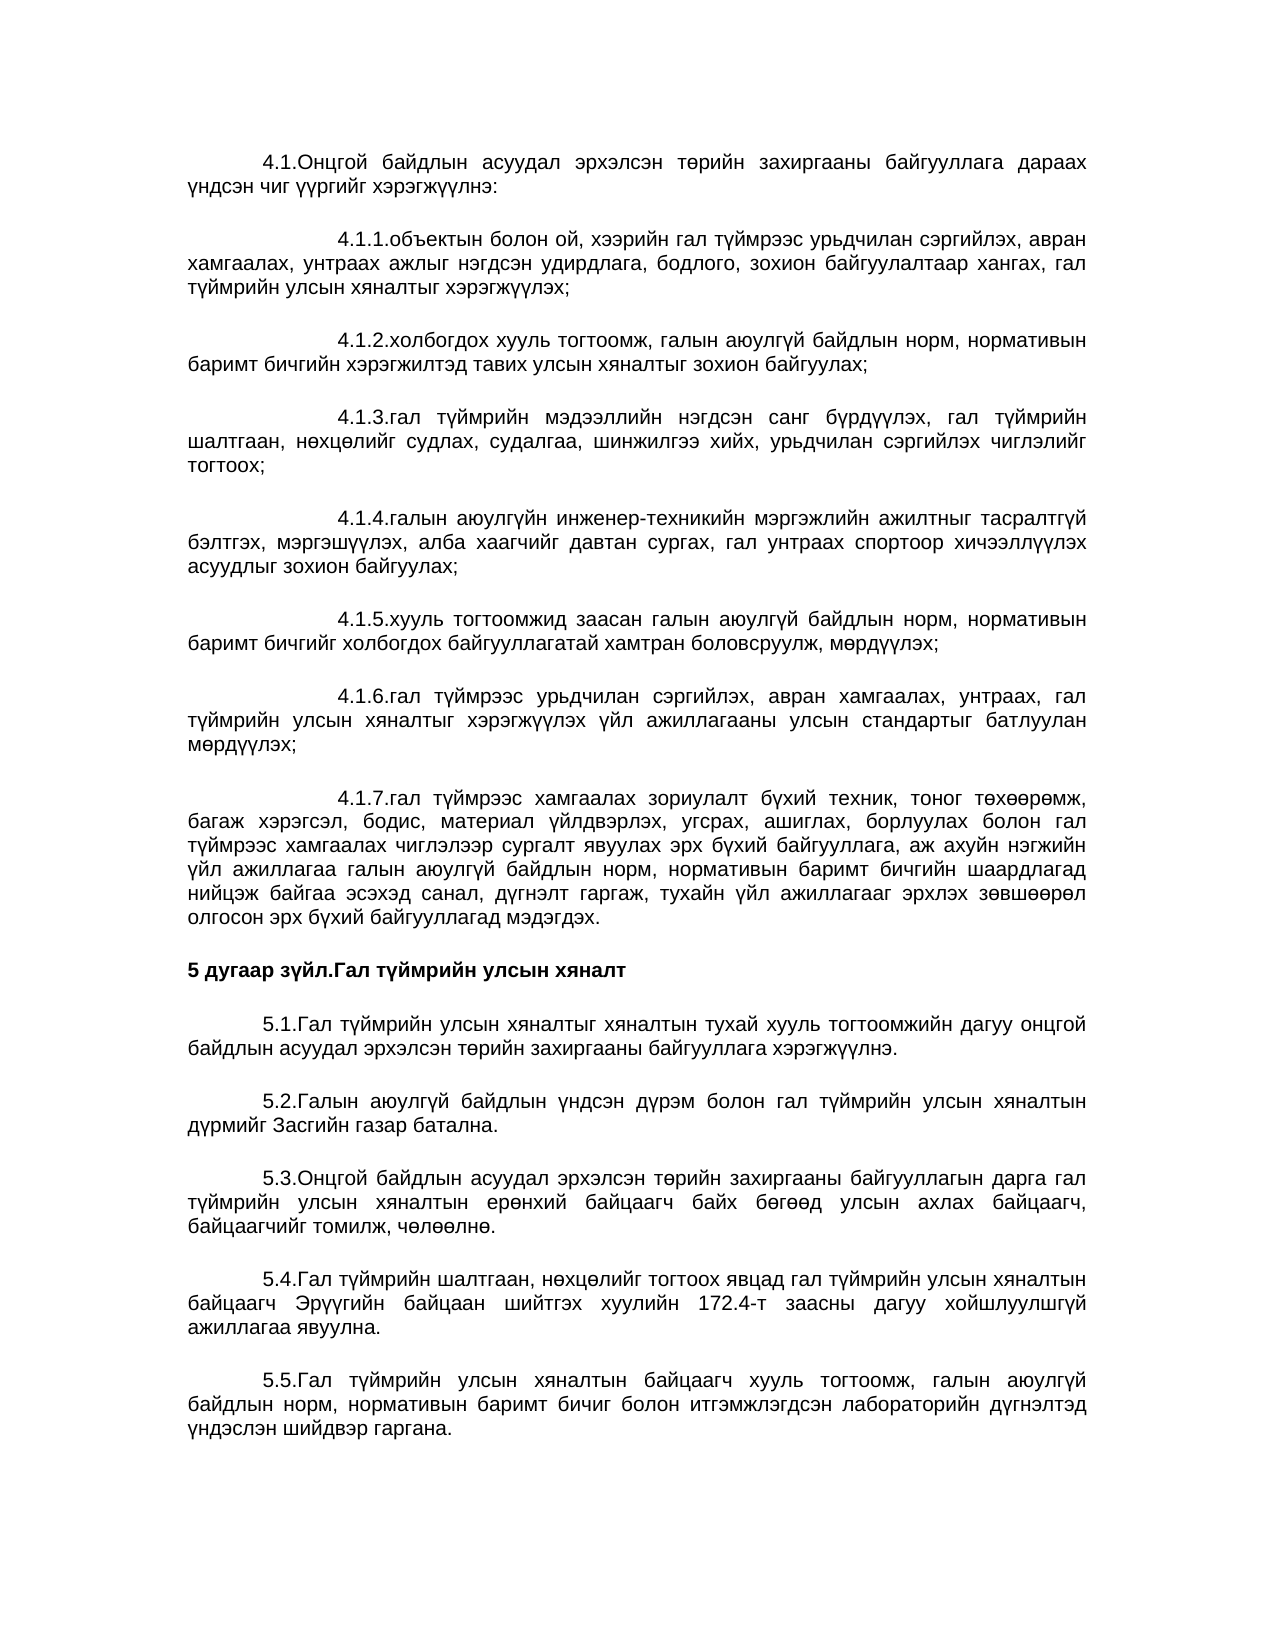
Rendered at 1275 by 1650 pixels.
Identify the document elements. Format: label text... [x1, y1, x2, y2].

text 5.3.Онцгой байдлын асуудал эрхэлсэн төрийн захиргааны байгууллагын дарга гал түймрийн улсын хяналтын ерөнхий байцаагч байх бөгөөд улсын ахлах байцаагч, байцаагчийг томилж, чөлөөлнө. [187, 1166, 1087, 1237]
text 4.1.3.гал түймрийн мэдээллийн нэгдсэн санг бүрдүүлэх, гал түймрийн шалтгаан, нөхцөлийг судлах, судалгаа, шинжилгээ хийх, урьдчилан сэргийлэх чиглэлийг тогтоох; [187, 405, 1087, 477]
text 4.1.5.хууль тогтоомжид заасан галын аюулгүй байдлын норм, нормативын баримт бичгийг холбогдох байгууллагатай хамтран боловсруулж, мөрдүүлэх; [187, 607, 1087, 655]
text 5.5.Гал түймрийн улсын хяналтын байцаагч хууль тогтоомж, галын аюулгүй байдлын норм, нормативын баримт бичиг болон итгэмжлэгдсэн лабораторийн дүгнэлтэд үндэслэн шийдвэр гаргана. [187, 1368, 1087, 1439]
text 4.1.1.объектын болон ой, хээрийн гал түймрээс урьдчилан сэргийлэх, авран хамгаалах, унтраах ажлыг нэгдсэн удирдлага, бодлого, зохион байгуулалтаар хангах, гал түймрийн улсын хяналтыг хэрэгжүүлэх; [187, 227, 1087, 299]
text 4.1.4.галын аюулгүйн инженер-техникийн мэргэжлийн ажилтныг тасралтгүй бэлтгэх, мэргэшүүлэх, алба хаагчийг давтан сургах, гал унтраах спортоор хичээллүүлэх асуудлыг зохион байгуулах; [187, 506, 1087, 578]
text 5.1.Гал түймрийн улсын хяналтыг хяналтын тухай хууль тогтоомжийн дагуу онцгой байдлын асуудал эрхэлсэн төрийн захиргааны байгууллага хэрэгжүүлнэ. [187, 1011, 1087, 1059]
text 4.1.6.гал түймрээс урьдчилан сэргийлэх, авран хамгаалах, унтраах, гал түймрийн улсын хяналтыг хэрэгжүүлэх үйл ажиллагааны улсын стандартыг батлуулан мөрдүүлэх; [187, 684, 1087, 756]
text 4.1.2.холбогдох хууль тогтоомж, галын аюулгүй байдлын норм, нормативын баримт бичгийн хэрэгжилтэд тавих улсын хяналтыг зохион байгуулах; [187, 328, 1087, 376]
text 4.1.Онцгой байдлын асуудал эрхэлсэн төрийн захиргааны байгууллага дараах үндсэн чиг үүргийг хэрэгжүүлнэ: [187, 150, 1087, 198]
text 5.2.Галын аюулгүй байдлын үндсэн дүрэм болон гал түймрийн улсын хяналтын дүрмийг Засгийн газар батална. [187, 1088, 1087, 1136]
text 5 дугаар зүйл.Гал түймрийн улсын хяналт [187, 958, 1087, 982]
text 5.4.Гал түймрийн шалтгаан, нөхцөлийг тогтоох явцад гал түймрийн улсын хяналтын байцаагч Эрүүгийн байцаан шийтгэх хуулийн 172.4-т заасны дагуу хойшлуулшгүй ажиллагаа явуулна. [187, 1267, 1087, 1338]
text 4.1.7.гал түймрээс хамгаалах зориулалт бүхий техник, тоног төхөөрөмж, багаж хэрэгсэл, бодис, материал үйлдвэрлэх, угсрах, ашиглах, борлуулах болон гал түймрээс хамгаалах чиглэлээр сургалт явуулах эрх бүхий байгууллага, аж ахуйн нэгжийн үйл ажиллагаа галын аюулгүй байдлын норм, нормативын баримт бичгийн шаардлагад нийцэж байгаа эсэхэд санал, дүгнэлт гаргаж, тухайн үйл ажиллагааг эрхлэх зөвшөөрөл олгосон эрх бүхий байгууллагад мэдэгдэх. [187, 785, 1087, 929]
